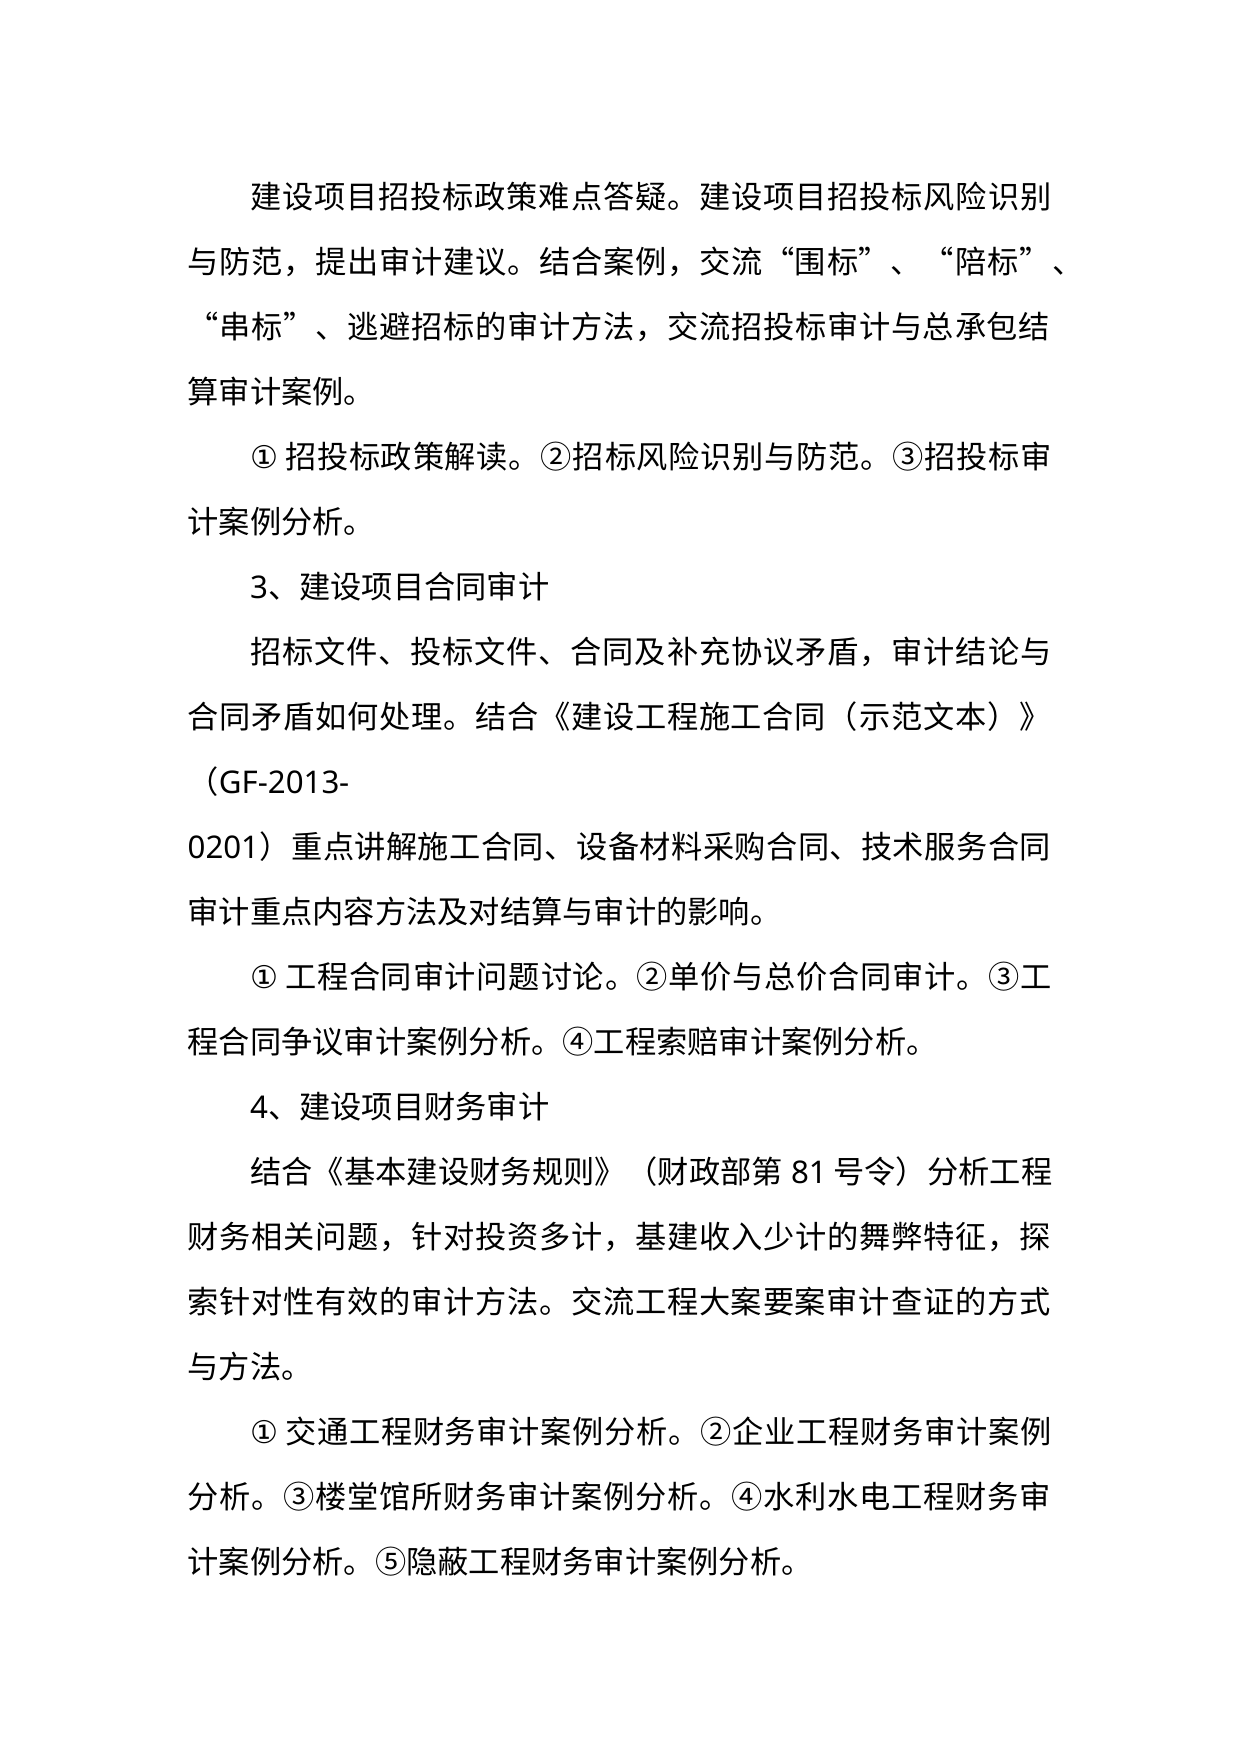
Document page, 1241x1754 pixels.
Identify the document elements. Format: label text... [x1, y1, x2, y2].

text ①交通工程财务审计案例分析。②企业工程财务审计案例分析。③楼堂馆所财务审计案例分析。④水利水电工程财务审计案例分析。⑤隐蔽工程财务审计案例分析。 [187, 1397, 1053, 1592]
text 3、建设项目合同审计 [187, 552, 1053, 617]
text ①工程合同审计问题讨论。②单价与总价合同审计。③工程合同争议审计案例分析。④工程索赔审计案例分析。 [187, 942, 1053, 1072]
text 建设项目招投标政策难点答疑。建设项目招投标风险识别与防范，提出审计建议。结合案例，交流“围标”、“陪标”、“串标”、逃避招标的审计方法，交流招投标审计与总承包结算审计案例。 [187, 162, 1053, 422]
text 4、建设项目财务审计 [187, 1072, 1053, 1137]
text 招标文件、投标文件、合同及补充协议矛盾，审计结论与合同矛盾如何处理。结合《建设工程施工合同（示范文本）》（GF-2013- [187, 617, 1053, 812]
text 结合《基本建设财务规则》（财政部第81号令）分析工程财务相关问题，针对投资多计，基建收入少计的舞弊特征，探索针对性有效的审计方法。交流工程大案要案审计查证的方式与方法。 [187, 1137, 1053, 1397]
text ①招投标政策解读。②招标风险识别与防范。③招投标审计案例分析。 [187, 422, 1053, 552]
text 0201）重点讲解施工合同、设备材料采购合同、技术服务合同审计重点内容方法及对结算与审计的影响。 [187, 812, 1053, 942]
